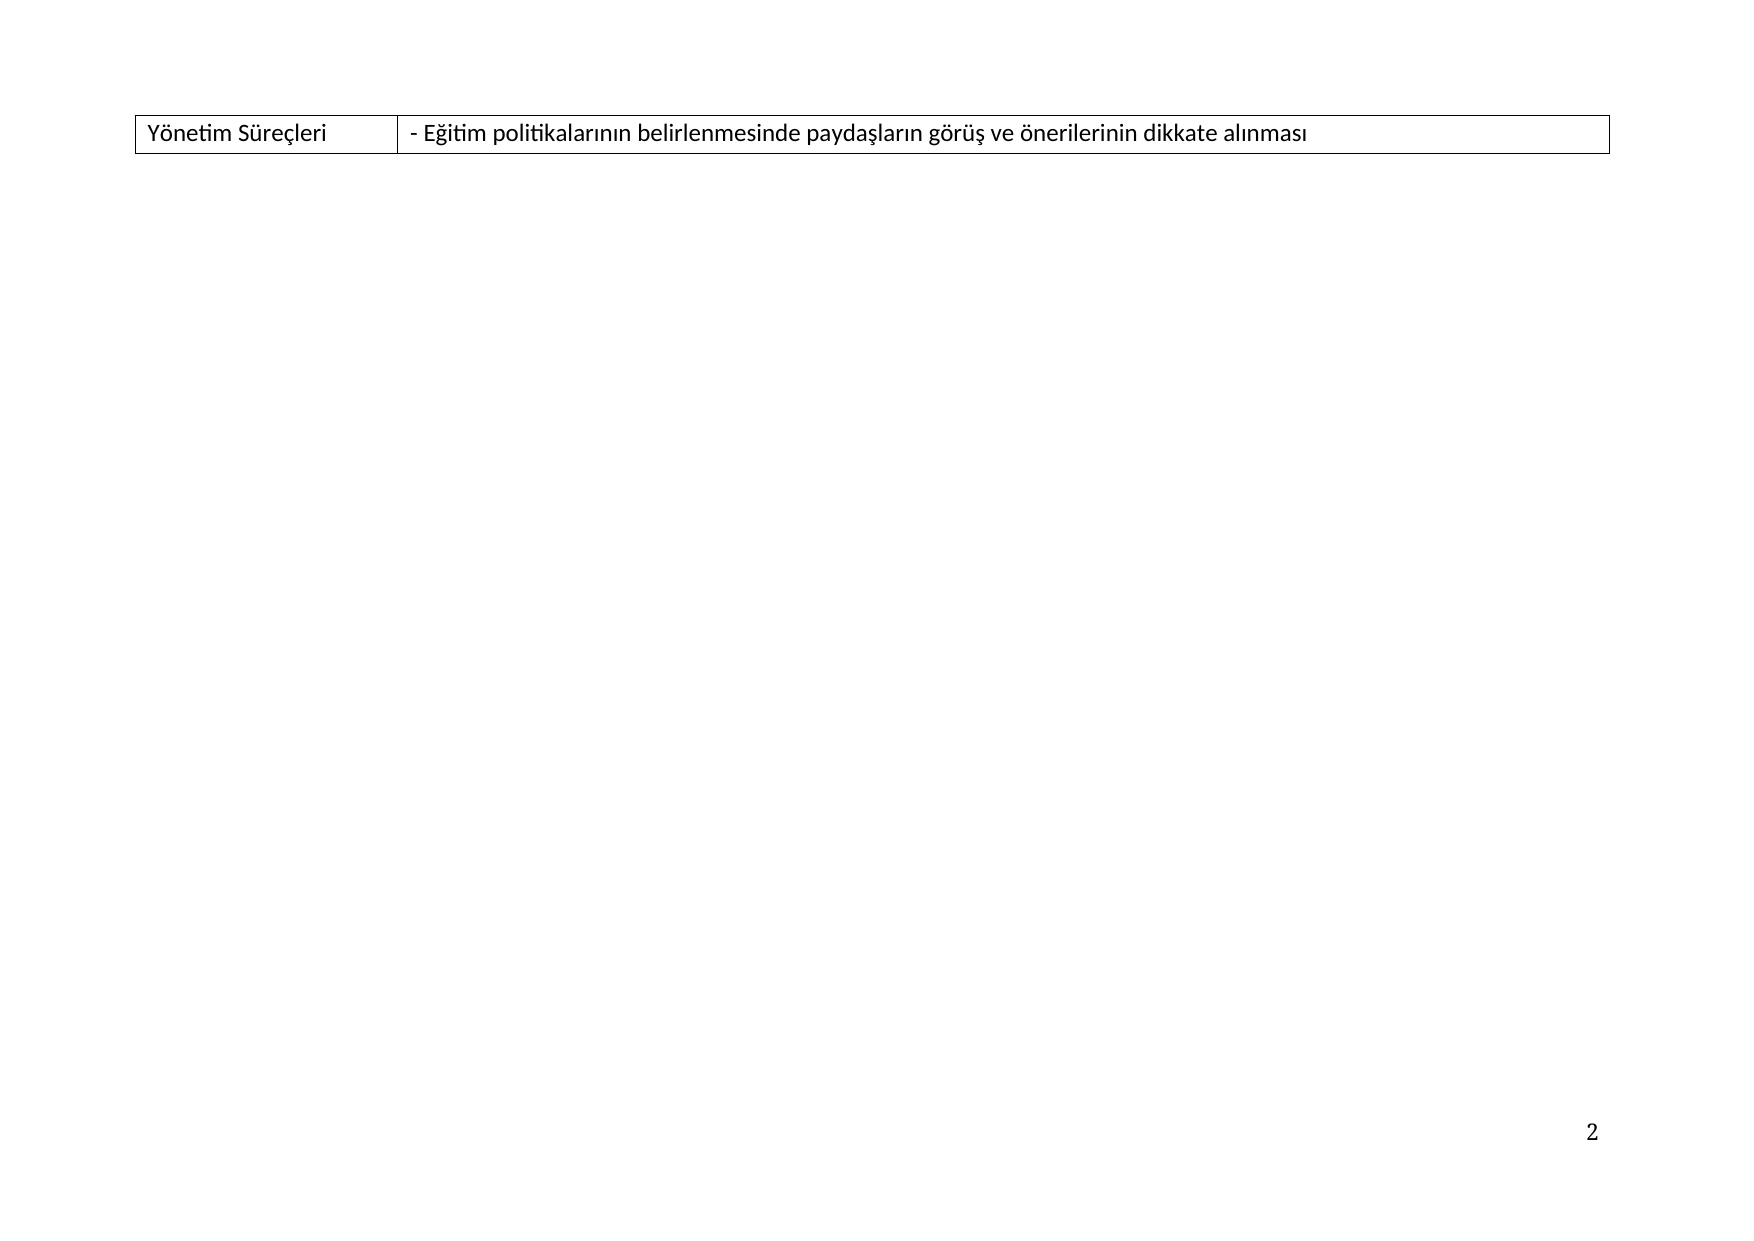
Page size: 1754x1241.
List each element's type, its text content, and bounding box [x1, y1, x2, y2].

table_cell - Eğitim politikalarının belirlenmesinde paydaşların görüş ve önerilerinin dikkate alınması [398, 116, 1609, 153]
table_cell Yönetim Süreçleri [136, 116, 397, 153]
